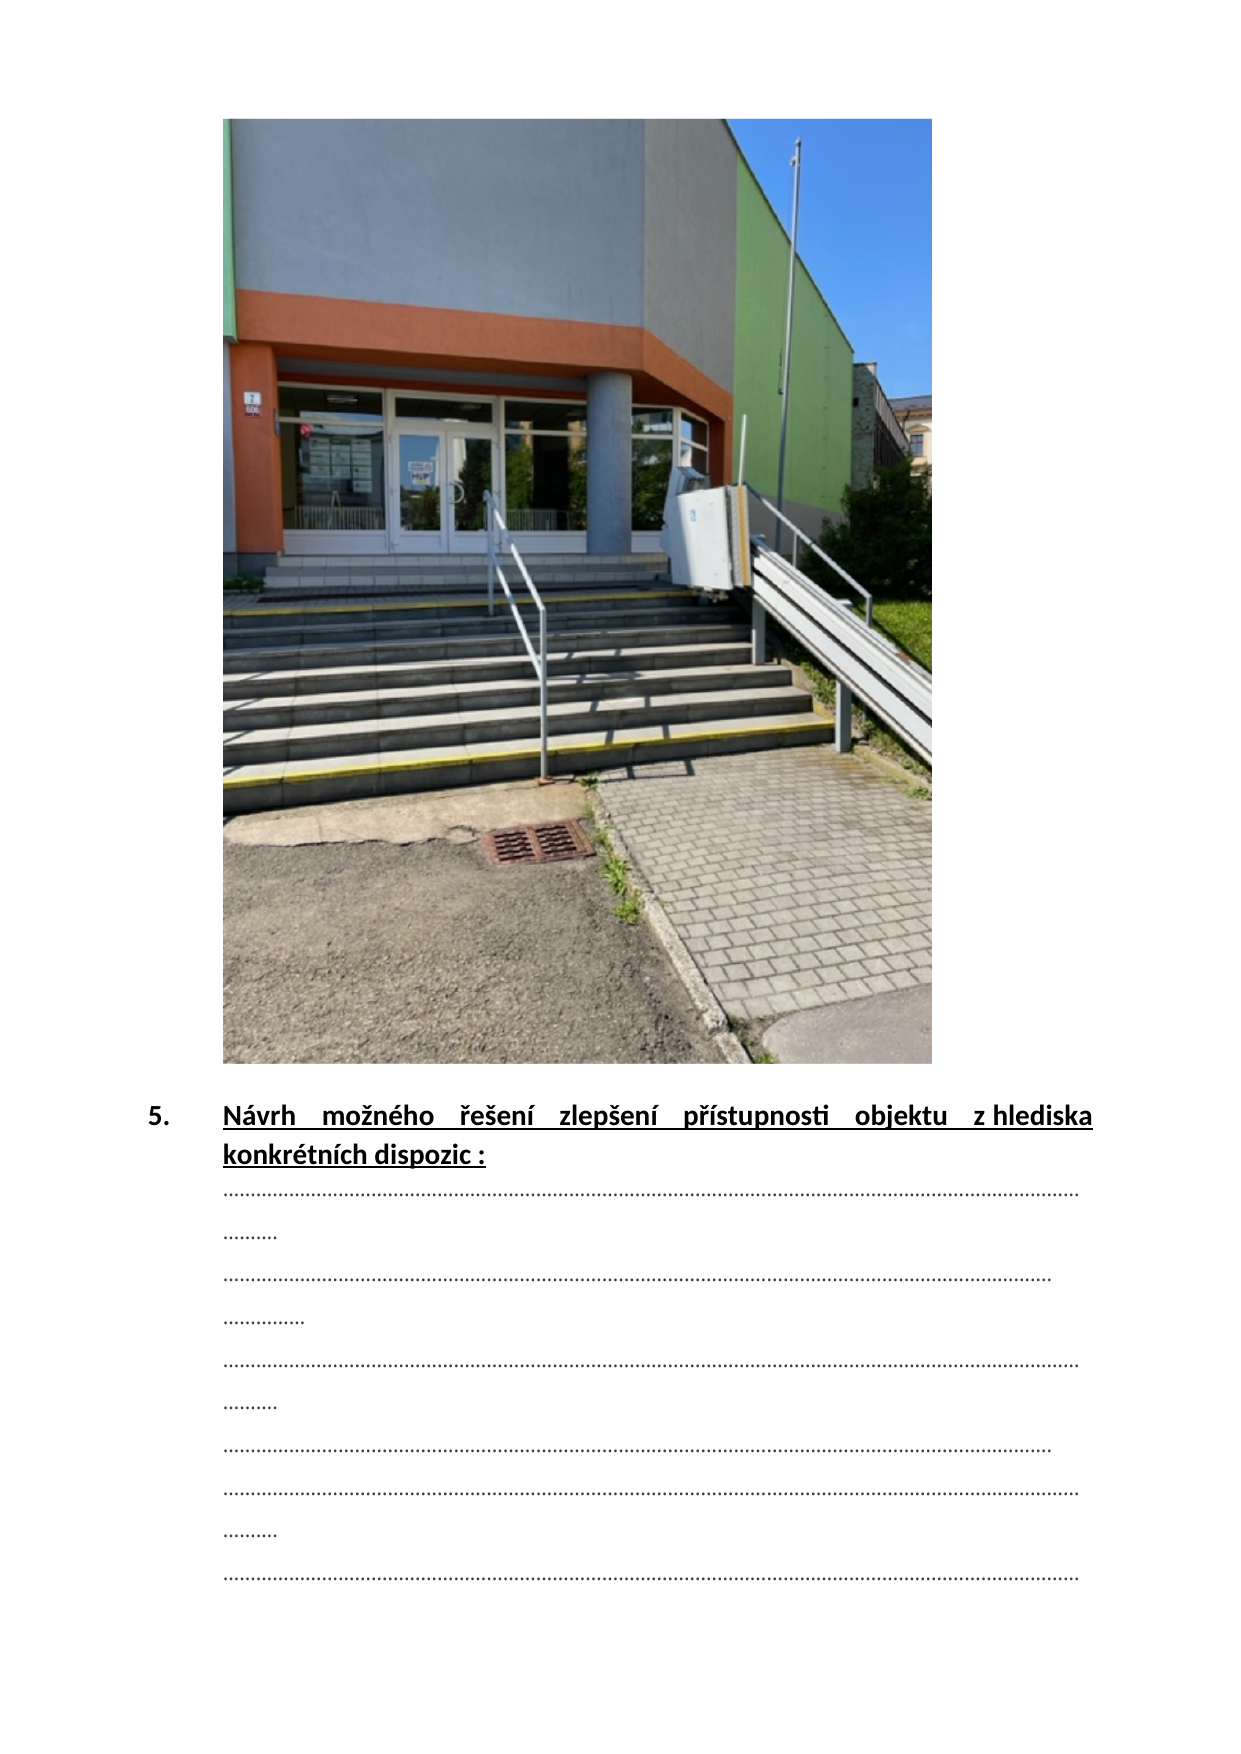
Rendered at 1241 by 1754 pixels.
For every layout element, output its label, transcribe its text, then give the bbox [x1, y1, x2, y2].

picture [223, 120, 932, 1063]
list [223, 1345, 1093, 1586]
list …………………………………………………………………………………………………………………………………………………. …………………………………………………………………………………………………………………………………….…………… [223, 1174, 1093, 1331]
list Návrh možného řešení zlepšení přístupnosti objektu z hlediska konkrétních dispozic : [148, 1097, 1093, 1172]
